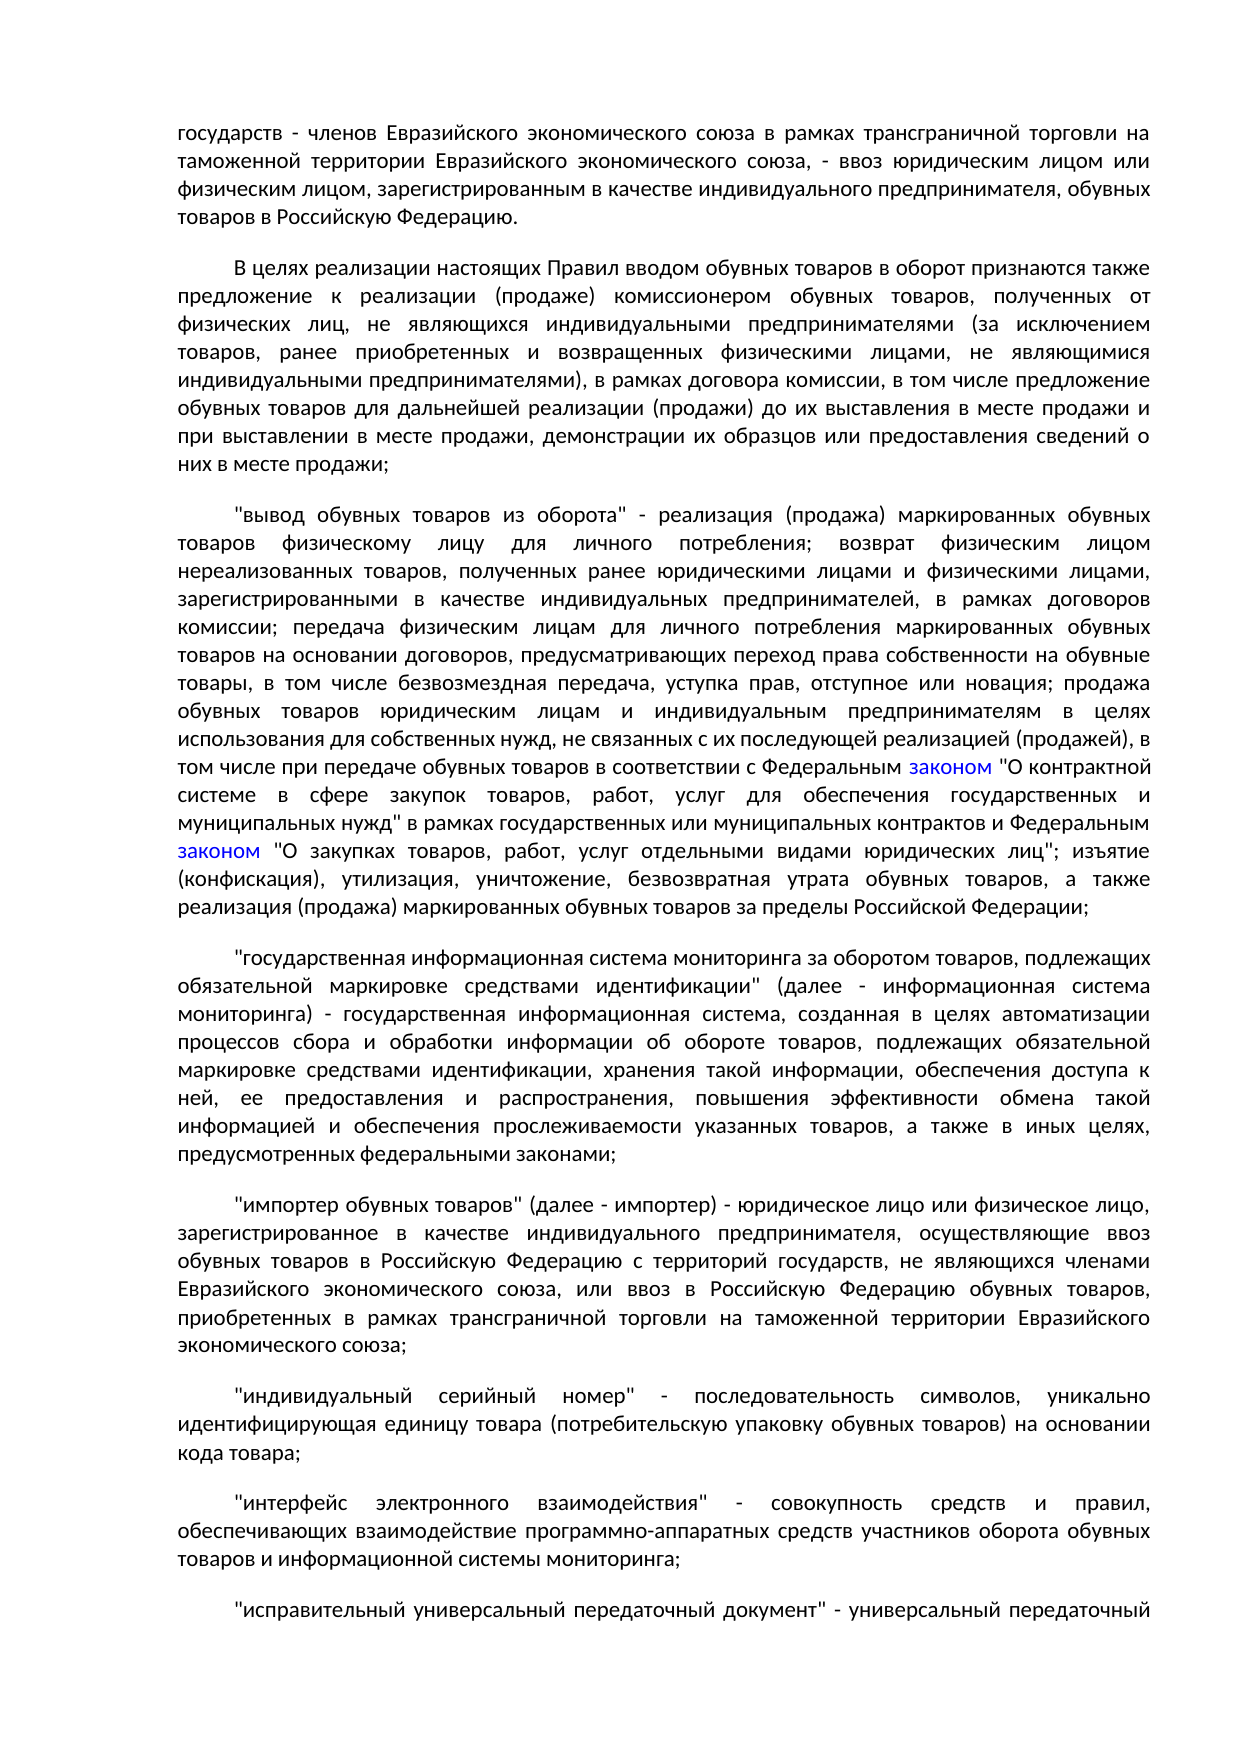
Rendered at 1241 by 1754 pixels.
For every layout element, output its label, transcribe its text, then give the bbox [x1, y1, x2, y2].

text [177, 1596, 1152, 1623]
text "государственная информационная система мониторинга за оборотом товаров, подлежащих обязательной маркировке средствами идентификации" (далее - информационная система мониторинга) - государственная информационная система, созданная в целях автоматизации процессов сбора и обработки информации об обороте товаров, подлежащих обязательной маркировке средствами идентификации, хранения такой информации, обеспечения доступа к ней, ее предоставления и распространения, повышения эффективности обмена такой информацией и обеспечения прослеживаемости указанных товаров, а также в иных целях, предусмотренных федеральными законами; [177, 943, 1152, 1168]
text "вывод обувных товаров из оборота" - реализация (продажа) маркированных обувных товаров физическому лицу для личного потребления; возврат физическим лицом нереализованных товаров, полученных ранее юридическими лицами и физическими лицами, зарегистрированными в качестве индивидуальных предпринимателей, в рамках договоров комиссии; передача физическим лицам для личного потребления маркированных обувных товаров на основании договоров, предусматривающих переход права собственности на обувные товары, в том числе безвозмездная передача, уступка прав, отступное или новация; продажа обувных товаров юридическим лицам и индивидуальным предпринимателям в целях использования для собственных нужд, не связанных с их последующей реализацией (продажей), в том числе при передаче обувных товаров в соответствии с Федеральным законом "О контрактной системе в сфере закупок товаров, работ, услуг для обеспечения государственных и муниципальных нужд" в рамках государственных или муниципальных контрактов и Федеральным законом "О закупках товаров, работ, услуг отдельными видами юридических лиц"; изъятие (конфискация), утилизация, уничтожение, безвозвратная утрата обувных товаров, а также реализация (продажа) маркированных обувных товаров за пределы Российской Федерации; [177, 500, 1152, 921]
text "интерфейс электронного взаимодействия" - совокупность средств и правил, обеспечивающих взаимодействие программно-аппаратных средств участников оборота обувных товаров и информационной системы мониторинга; [177, 1488, 1152, 1573]
text "импортер обувных товаров" (далее - импортер) - юридическое лицо или физическое лицо, зарегистрированное в качестве индивидуального предпринимателя, осуществляющие ввоз обувных товаров в Российскую Федерацию с территорий государств, не являющихся членами Евразийского экономического союза, или ввоз в Российскую Федерацию обувных товаров, приобретенных в рамках трансграничной торговли на таможенной территории Евразийского экономического союза; [177, 1191, 1152, 1359]
text "индивидуальный серийный номер" - последовательность символов, уникально идентифицирующая единицу товара (потребительскую упаковку обувных товаров) на основании кода товара; [177, 1382, 1152, 1466]
text В целях реализации настоящих Правил вводом обувных товаров в оборот признаются также предложение к реализации (продаже) комиссионером обувных товаров, полученных от физических лиц, не являющихся индивидуальными предпринимателями (за исключением товаров, ранее приобретенных и возвращенных физическими лицами, не являющимися индивидуальными предпринимателями), в рамках договора комиссии, в том числе предложение обувных товаров для дальнейшей реализации (продажи) до их выставления в месте продажи и при выставлении в месте продажи, демонстрации их образцов или предоставления сведений о них в месте продажи; [177, 253, 1152, 477]
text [177, 118, 1152, 230]
